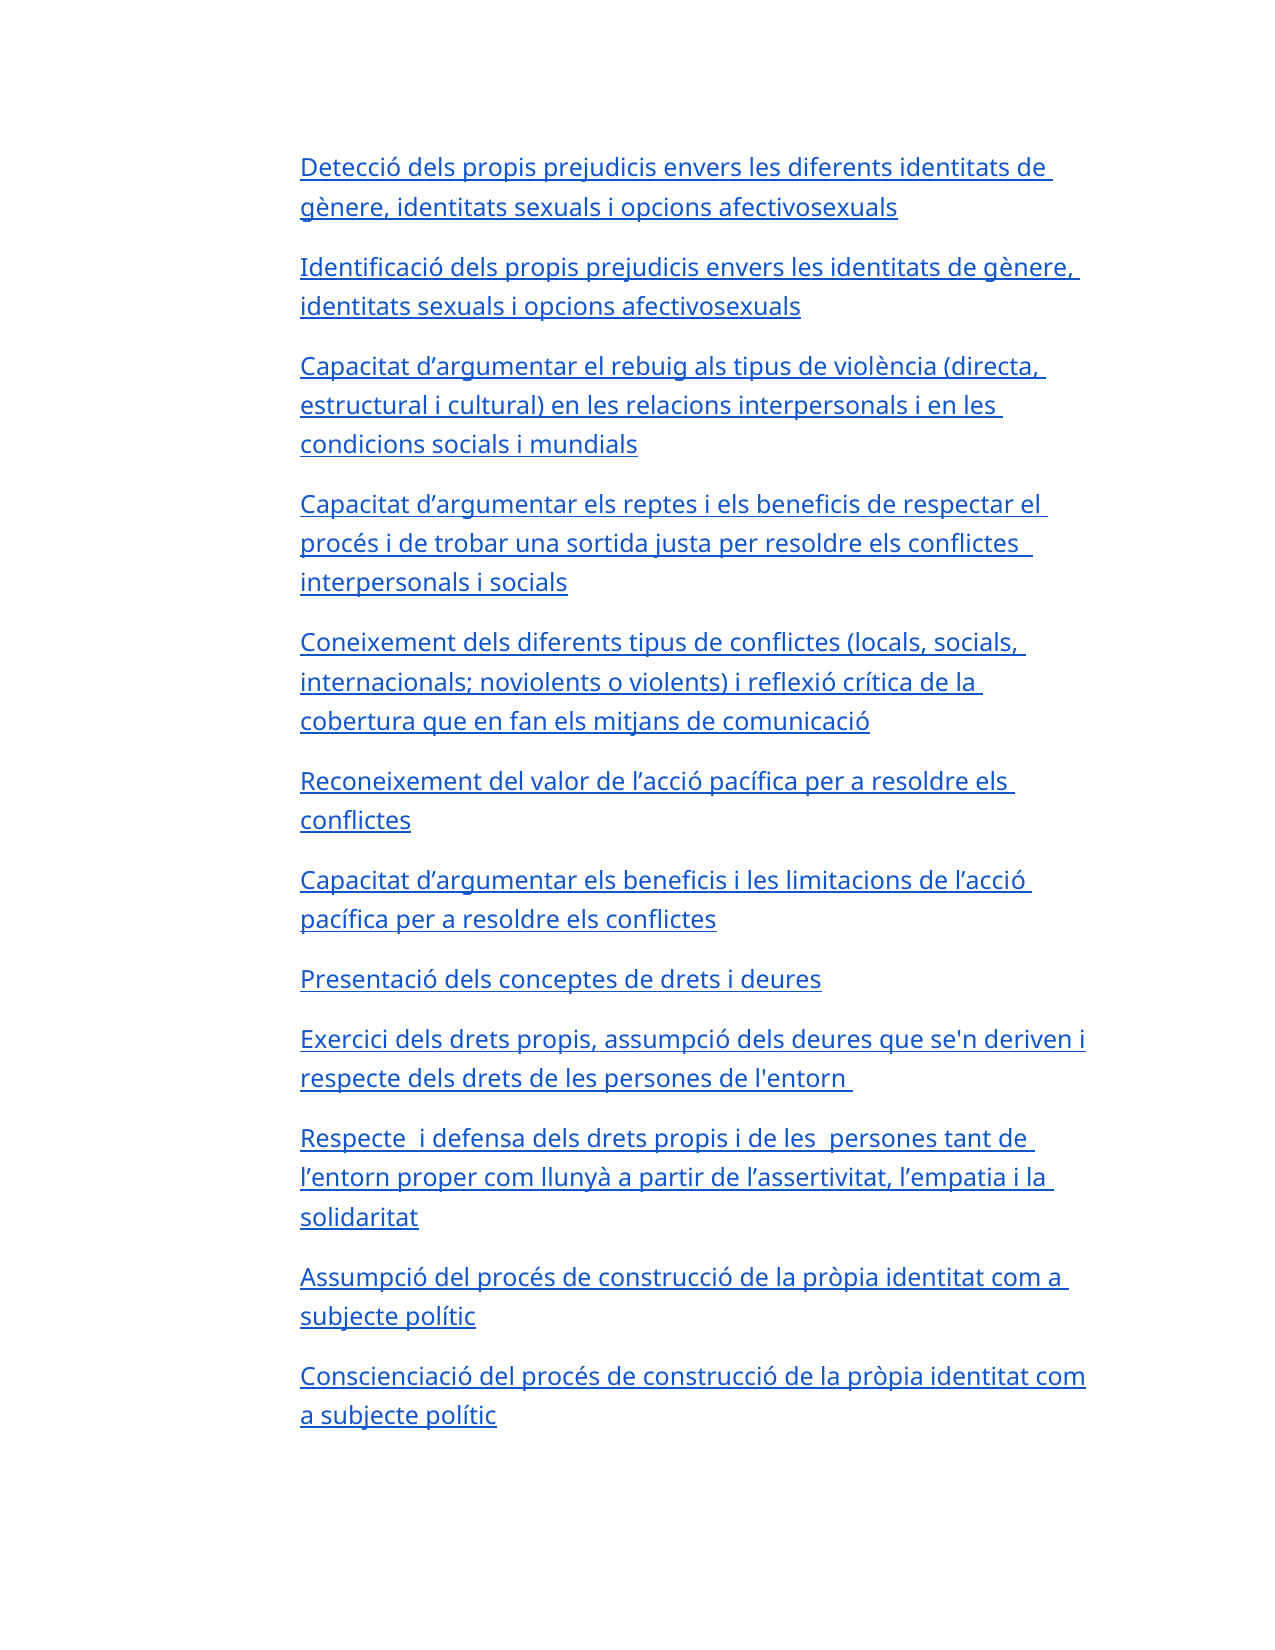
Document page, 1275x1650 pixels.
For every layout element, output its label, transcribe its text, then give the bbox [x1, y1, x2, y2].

text Conscienciació del procés de construcció de la pròpia identitat com a subjecte polític [300, 1358, 1087, 1432]
text Presentació dels conceptes de drets i deures [300, 962, 1087, 996]
text Respecte i defensa dels drets propis i de les persones tant de l’entorn proper com llunyà a partir de l’assertivitat, l’empatia i la solidaritat [300, 1121, 1087, 1233]
text Capacitat d’argumentar els reptes i els beneficis de respectar el procés i de trobar una sortida justa per resoldre els conflictes interpersonals i socials [300, 487, 1087, 599]
text Exercici dels drets propis, assumpció dels deures que se'n deriven i respecte dels drets de les persones de l'entorn [300, 1022, 1087, 1095]
text Assumpció del procés de construcció de la pròpia identitat com a subjecte polític [300, 1259, 1087, 1332]
text Capacitat d’argumentar els beneficis i les limitacions de l’acció pacífica per a resoldre els conflictes [300, 862, 1087, 936]
text Detecció dels propis prejudicis envers les diferents identitats de gènere, identitats sexuals i opcions afectivosexuals [300, 150, 1087, 223]
text Capacitat d’argumentar el rebuig als tipus de violència (directa, estructural i cultural) en les relacions interpersonals i en les condicions socials i mundials [300, 348, 1087, 461]
text Coneixement dels diferents tipus de conflictes (locals, socials, internacionals; noviolents o violents) i reflexió crítica de la cobertura que en fan els mitjans de comunicació [300, 625, 1087, 737]
text Identificació dels propis prejudicis envers les identitats de gènere, identitats sexuals i opcions afectivosexuals [300, 249, 1087, 322]
text Reconeixement del valor de l’acció pacífica per a resoldre els conflictes [300, 763, 1087, 837]
